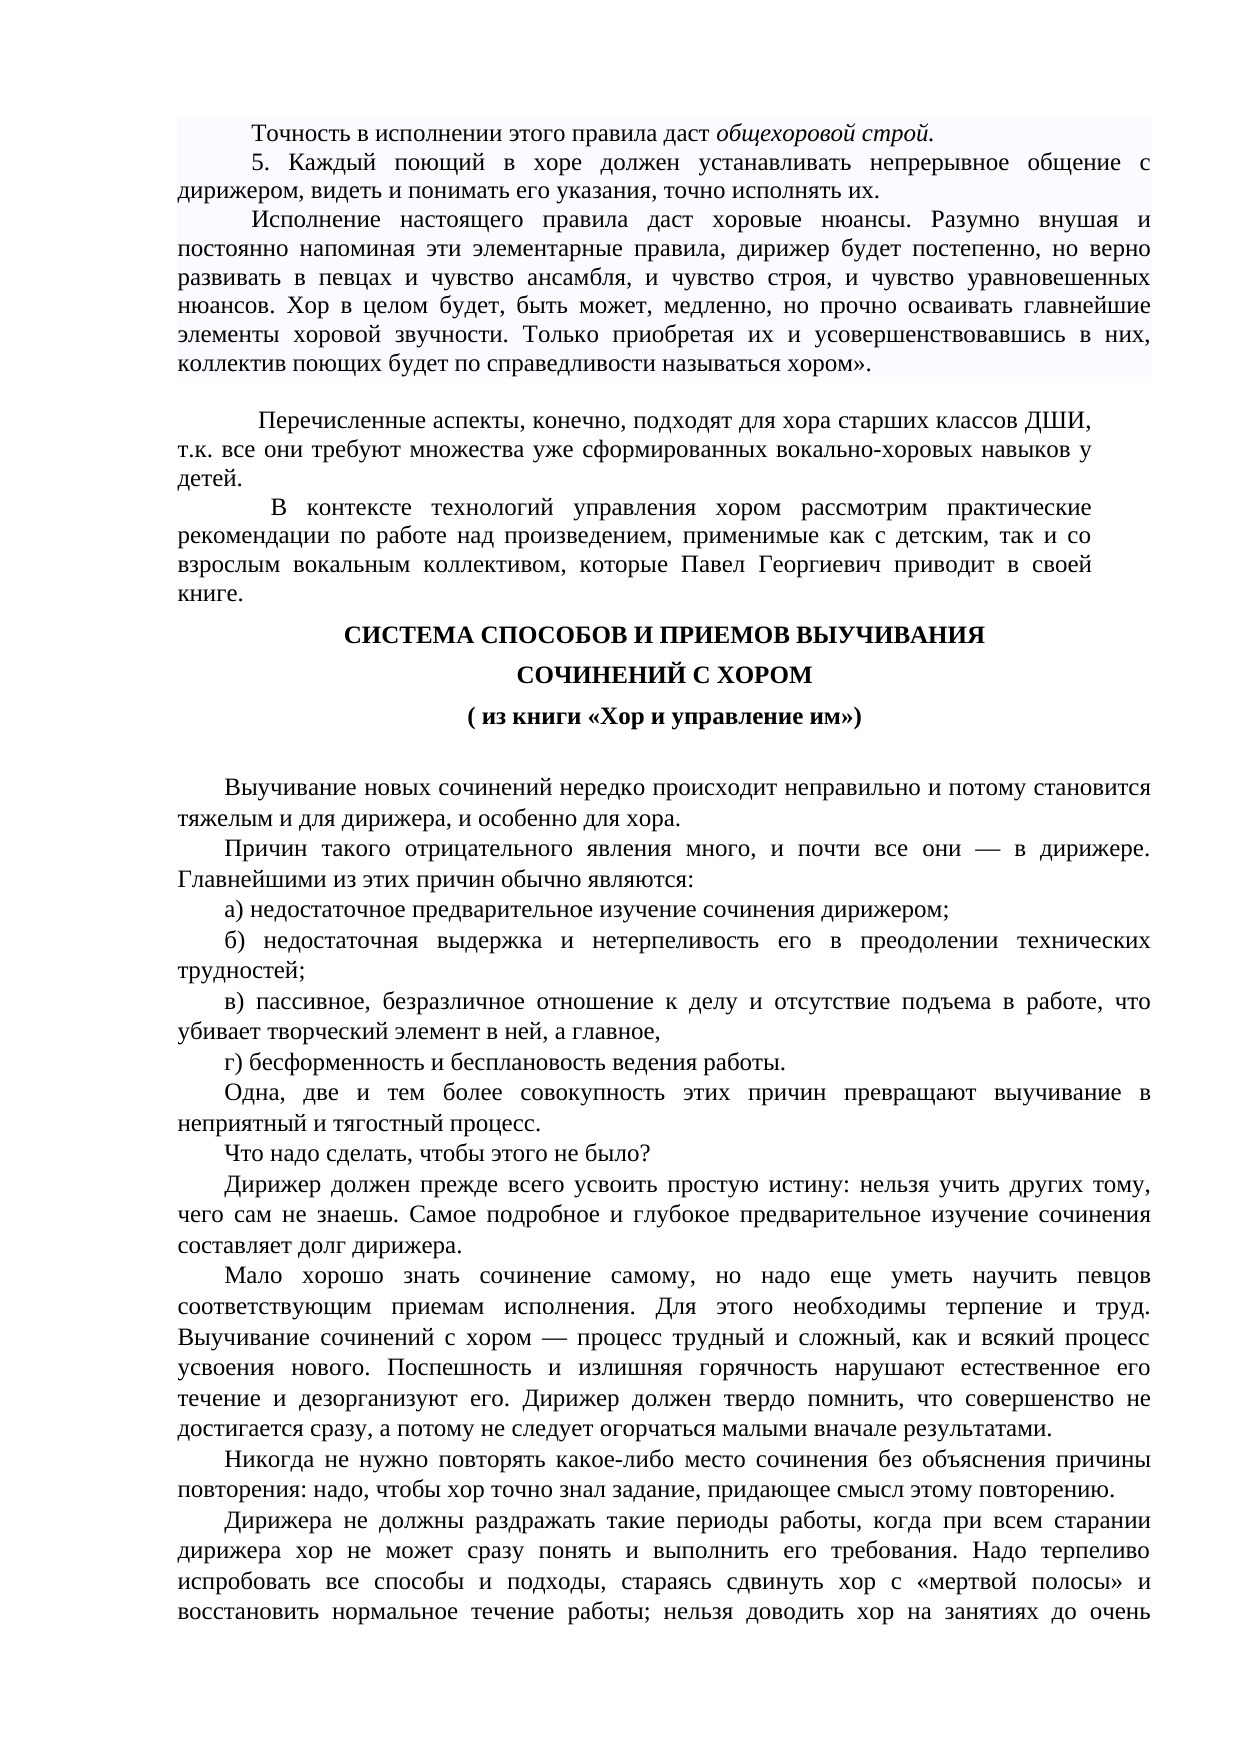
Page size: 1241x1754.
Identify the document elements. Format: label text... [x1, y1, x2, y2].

text В контексте технологий управления хором рассмотрим практические рекомендации по работе над произведением, применимые как с детским, так и со взрослым вокальным коллективом, которые Павел Георгиевич приводит в своей книге. [177, 492, 1093, 607]
text а) недостаточное предварительное изучение сочинения дирижером; [177, 892, 1152, 923]
text Выучивание новых сочинений нередко происходит неправильно и потому становится тяжелым и для дирижера, и особенно для хора. [177, 770, 1152, 831]
text Причин такого отрицательного явления много, и почти все они — в дирижере. Главнейшими из этих причин обычно являются: [177, 831, 1152, 892]
text Исполнение настоящего правила даст хоровые нюансы. Разумно внушая и постоянно напоминая эти элементарные правила, дирижер будет постепенно, но верно развивать в певцах и чувство ансамбля, и чувство строя, и чувство уравновешенных нюансов. Хор в целом будет, быть может, медленно, но прочно осваивать главнейшие элементы хоровой звучности. Только приобретая их и усовершенствовавшись в них, коллектив поющих будет по справедливости называться хором». [177, 204, 1152, 377]
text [177, 1503, 1152, 1625]
text Точность в исполнении этого правила даст общехоровой строй. [177, 118, 1152, 147]
text Одна, две и тем более совокупность этих причин превращают выучивание в неприятный и тягостный процесс. [177, 1076, 1152, 1137]
text 5. Каждый поющий в хоре должен устанавливать непрерывное общение с дирижером, видеть и понимать его указания, точно исполнять их. [177, 147, 1152, 204]
text ( из книги «Хор и управление им») [177, 689, 1152, 730]
text Никогда не нужно повторять какое-либо место сочинения без объяснения причины повторения: надо, чтобы хор точно знал задание, придающее смысл этому повторению. [177, 1442, 1152, 1503]
text Перечисленные аспекты, конечно, подходят для хора старших классов ДШИ, т.к. все они требуют множества уже сформированных вокально-хоровых навыков у детей. [177, 406, 1093, 492]
text в) пассивное, безразличное отношение к делу и отсутствие подъема в работе, что убивает творческий элемент в ней, а главное, [177, 984, 1152, 1045]
text Что надо сделать, чтобы этого не было? [177, 1137, 1152, 1167]
text г) бесформенность и бесплановость ведения работы. [177, 1045, 1152, 1076]
text Дирижер должен прежде всего усвоить простую истину: нельзя учить других тому, чего сам не знаешь. Самое подробное и глубокое предварительное изучение сочинения составляет долг дирижера. [177, 1167, 1152, 1259]
text СОЧИНЕНИЙ С ХОРОМ [177, 648, 1152, 689]
text Мало хорошо знать сочинение самому, но надо еще уметь научить певцов соответствующим приемам исполнения. Для этого необходимы терпение и труд. Выучивание сочинений с хором — процесс трудный и сложный, как и всякий процесс усвоения нового. Поспешность и излишняя горячность нарушают естественное его течение и дезорганизуют его. Дирижер должен твердо помнить, что совершенство не достигается сразу, а потому не следует огорчаться малыми вначале результатами. [177, 1259, 1152, 1442]
text б) недостаточная выдержка и нетерпеливость его в преодолении технических трудностей; [177, 923, 1152, 984]
text СИСТЕМА СПОСОБОВ И ПРИЕМОВ ВЫУЧИВАНИЯ [177, 607, 1152, 648]
